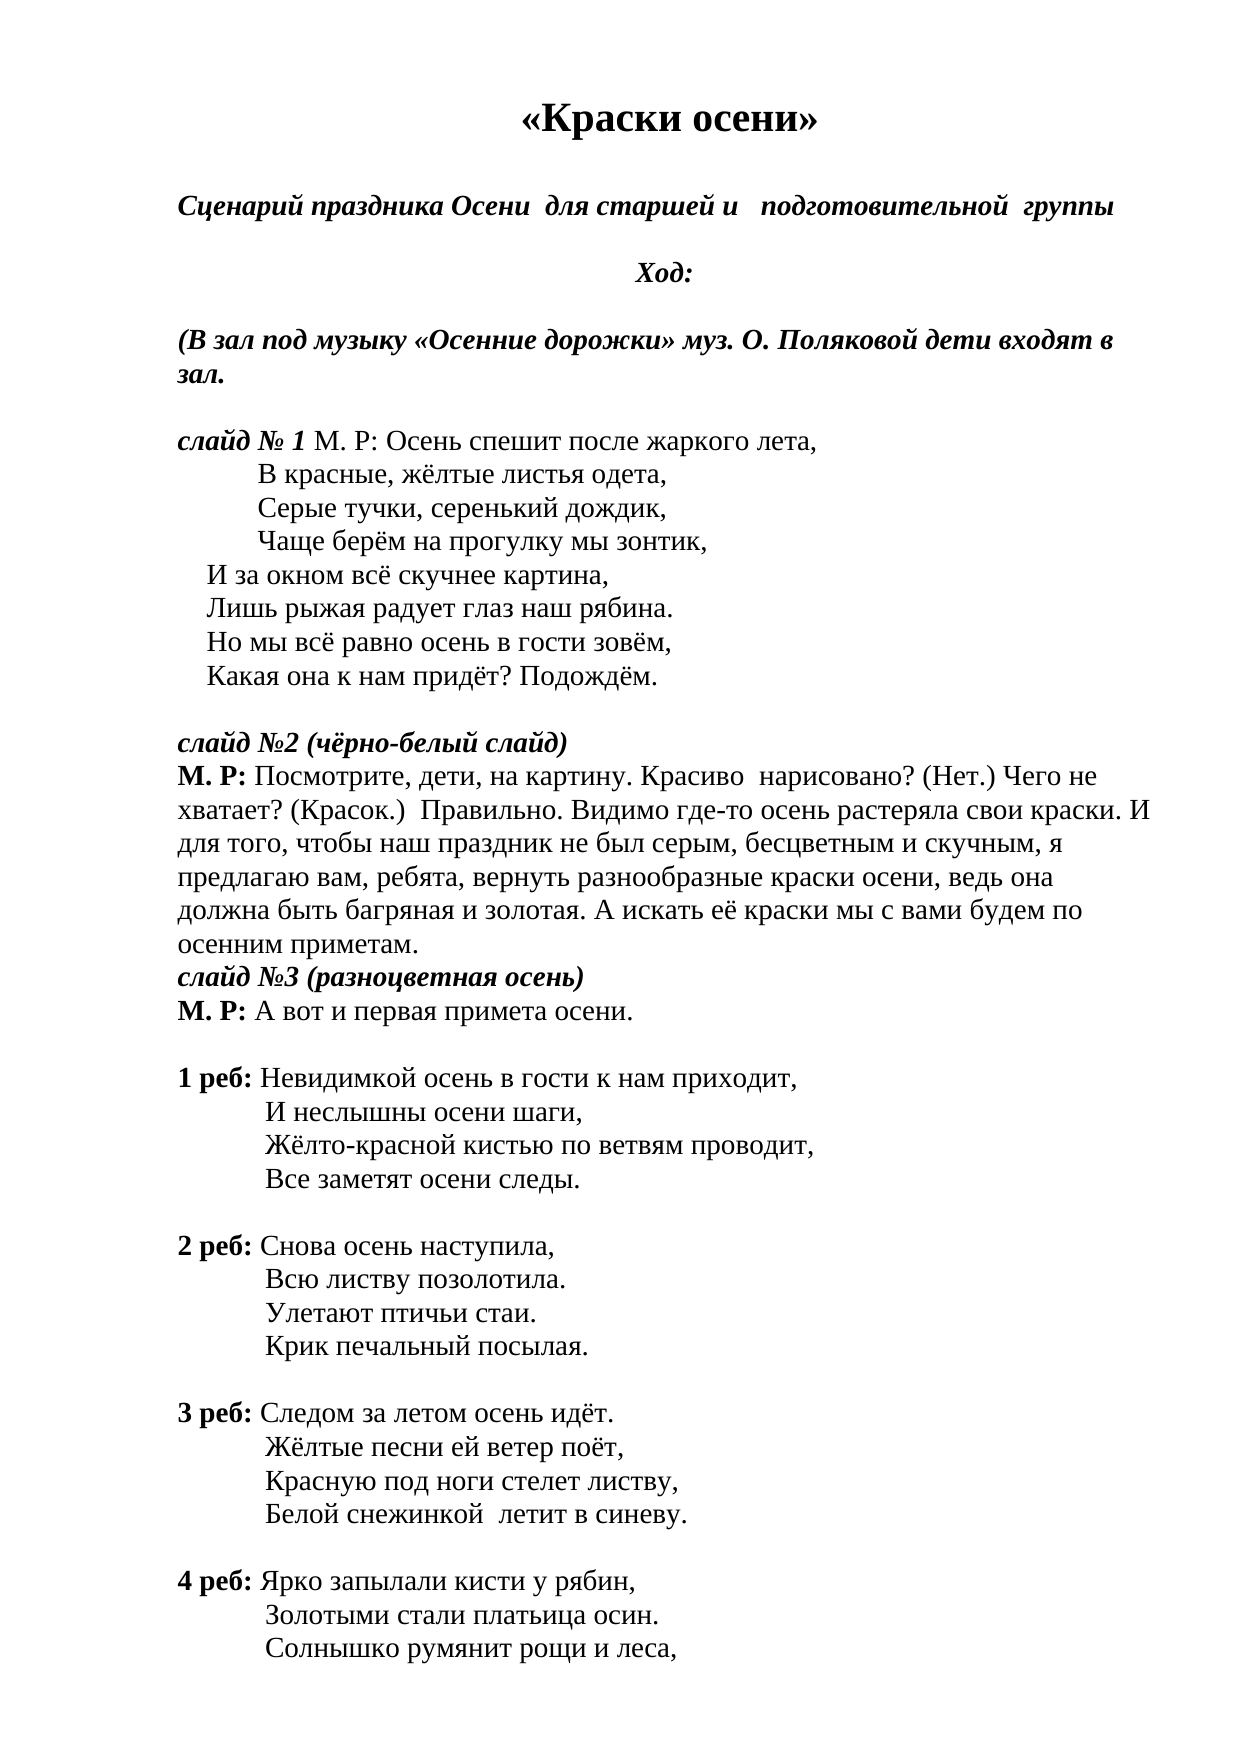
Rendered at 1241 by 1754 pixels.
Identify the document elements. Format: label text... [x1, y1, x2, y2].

text Ход: [177, 255, 1152, 289]
text Жёлто-красной кистью по ветвям проводит, [177, 1127, 1152, 1161]
text И неслышны осени шаги, [177, 1094, 1152, 1127]
text Улетают птичьи стаи. [177, 1295, 1152, 1328]
text Сценарий праздника Осени для старшей и подготовительной группы [177, 188, 1152, 222]
text 1 реб: Невидимкой осень в гости к нам приходит, [177, 1060, 1152, 1094]
text Жёлтые песни ей ветер поёт, [177, 1429, 1152, 1463]
text 3 реб: Следом за летом осень идёт. [177, 1396, 1152, 1429]
text слайд №3 (разноцветная осень) [177, 959, 1152, 993]
text Все заметят осени следы. [177, 1161, 1152, 1194]
text И за окном всё скучнее картина, [177, 557, 1152, 591]
text Всю листву позолотила. [177, 1261, 1152, 1295]
text Серые тучки, серенький дождик, [177, 490, 1152, 523]
text Чаще берём на прогулку мы зонтик, [177, 523, 1152, 557]
text 2 реб: Снова осень наступила, [177, 1228, 1152, 1261]
text Красную под ноги стелет листву, [177, 1463, 1152, 1496]
text слайд № 1 М. Р: Осень спешит после жаркого лета, [177, 423, 1152, 456]
text Какая она к нам придёт? Подождём. [177, 658, 1152, 691]
text Солнышко румянит рощи и леса, [177, 1630, 1152, 1664]
text М. Р: А вот и первая примета осени. [177, 993, 1152, 1027]
text слайд №2 (чёрно-белый слайд) [177, 725, 1152, 758]
text Крик печальный посылая. [177, 1328, 1152, 1362]
text (В зал под музыку «Осенние дорожки» муз. О. Поляковой дети входят в зал. [177, 322, 1152, 389]
text 4 реб: Ярко запылали кисти у рябин, [177, 1563, 1152, 1597]
text В красные, жёлтые листья одета, [177, 456, 1152, 490]
text М. Р: Посмотрите, дети, на картину. Красиво нарисовано? (Нет.) Чего не хватает? (Красок.) Правильно. Видимо где-то осень растеряла свои краски. И для того, чтобы наш праздник не был серым, бесцветным и скучным, я предлагаю вам, ребята, вернуть разнообразные краски осени, ведь она должна быть багряная и золотая. А искать её краски мы с вами будем по осенним приметам. [177, 758, 1152, 959]
text Белой снежинкой летит в синеву. [177, 1496, 1152, 1530]
text Золотыми стали платьица осин. [177, 1597, 1152, 1630]
text Лишь рыжая радует глаз наш рябина. [177, 591, 1152, 624]
text «Краски осени» [177, 92, 1152, 140]
text Но мы всё равно осень в гости зовём, [177, 624, 1152, 658]
